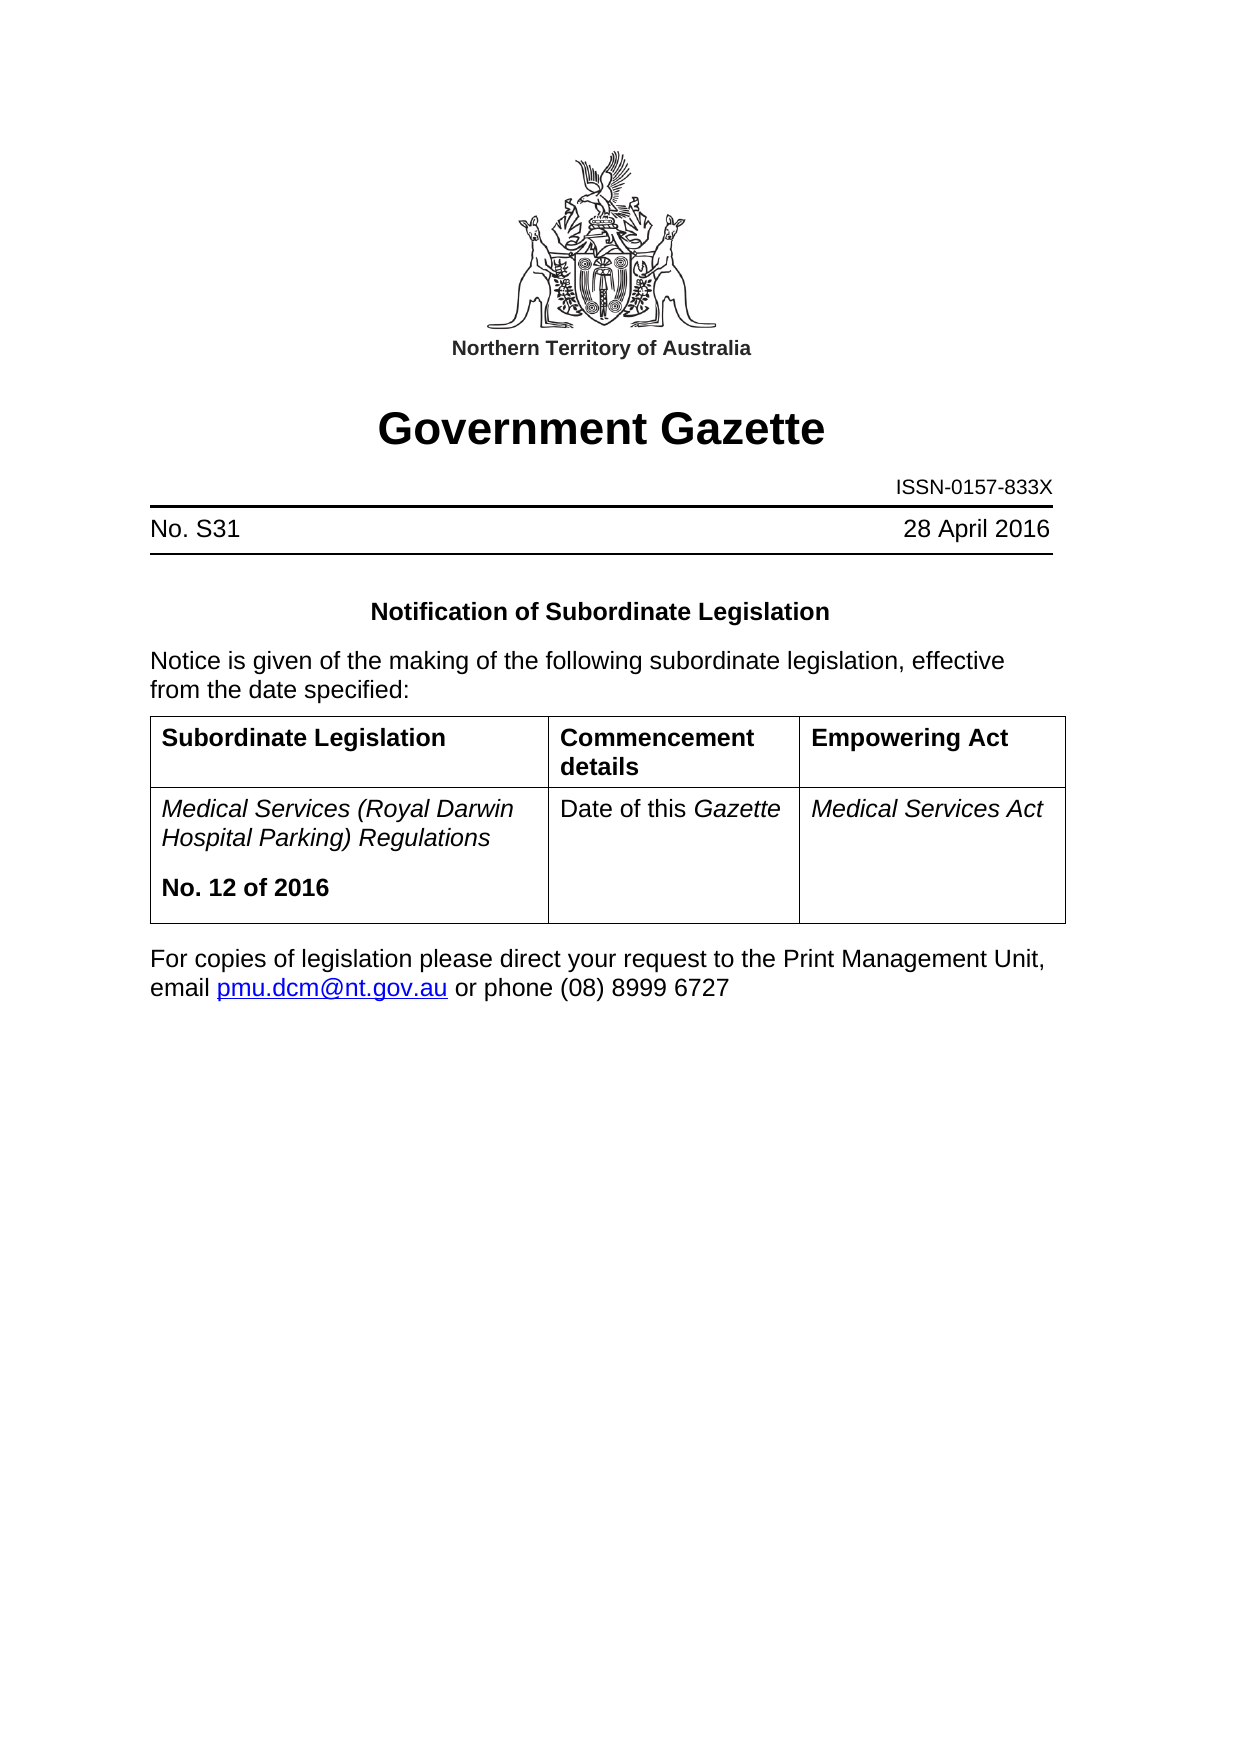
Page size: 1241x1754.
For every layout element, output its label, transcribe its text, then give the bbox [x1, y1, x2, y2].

table_cell Medical Services Act [800, 788, 1065, 922]
table_header Empowering Act [800, 717, 1065, 787]
text No. S31 28 April 2016 [150, 508, 1053, 553]
table_cell Date of this Gazette [549, 788, 799, 922]
title Government Gazette [150, 402, 1053, 454]
table_header Commencement details [549, 717, 799, 787]
text Northern Territory of Australia [150, 336, 1053, 360]
text ISSN-0157-833X [150, 475, 1053, 499]
table_cell Medical Services (Royal Darwin Hospital Parking) Regulations No. 12 of 2016 [151, 788, 548, 922]
subtitle Notice is given of the making of the following subordinate legislation, effective from the date specified: [150, 646, 1051, 704]
picture [486, 150, 717, 330]
table_header Subordinate Legislation [151, 717, 548, 787]
text For copies of legislation please direct your request to the Print Management Unit, email pmu.dcm@nt.gov.au or phone (08) 8999 6727 [150, 944, 1051, 1002]
title Notification of Subordinate Legislation [150, 597, 1051, 625]
